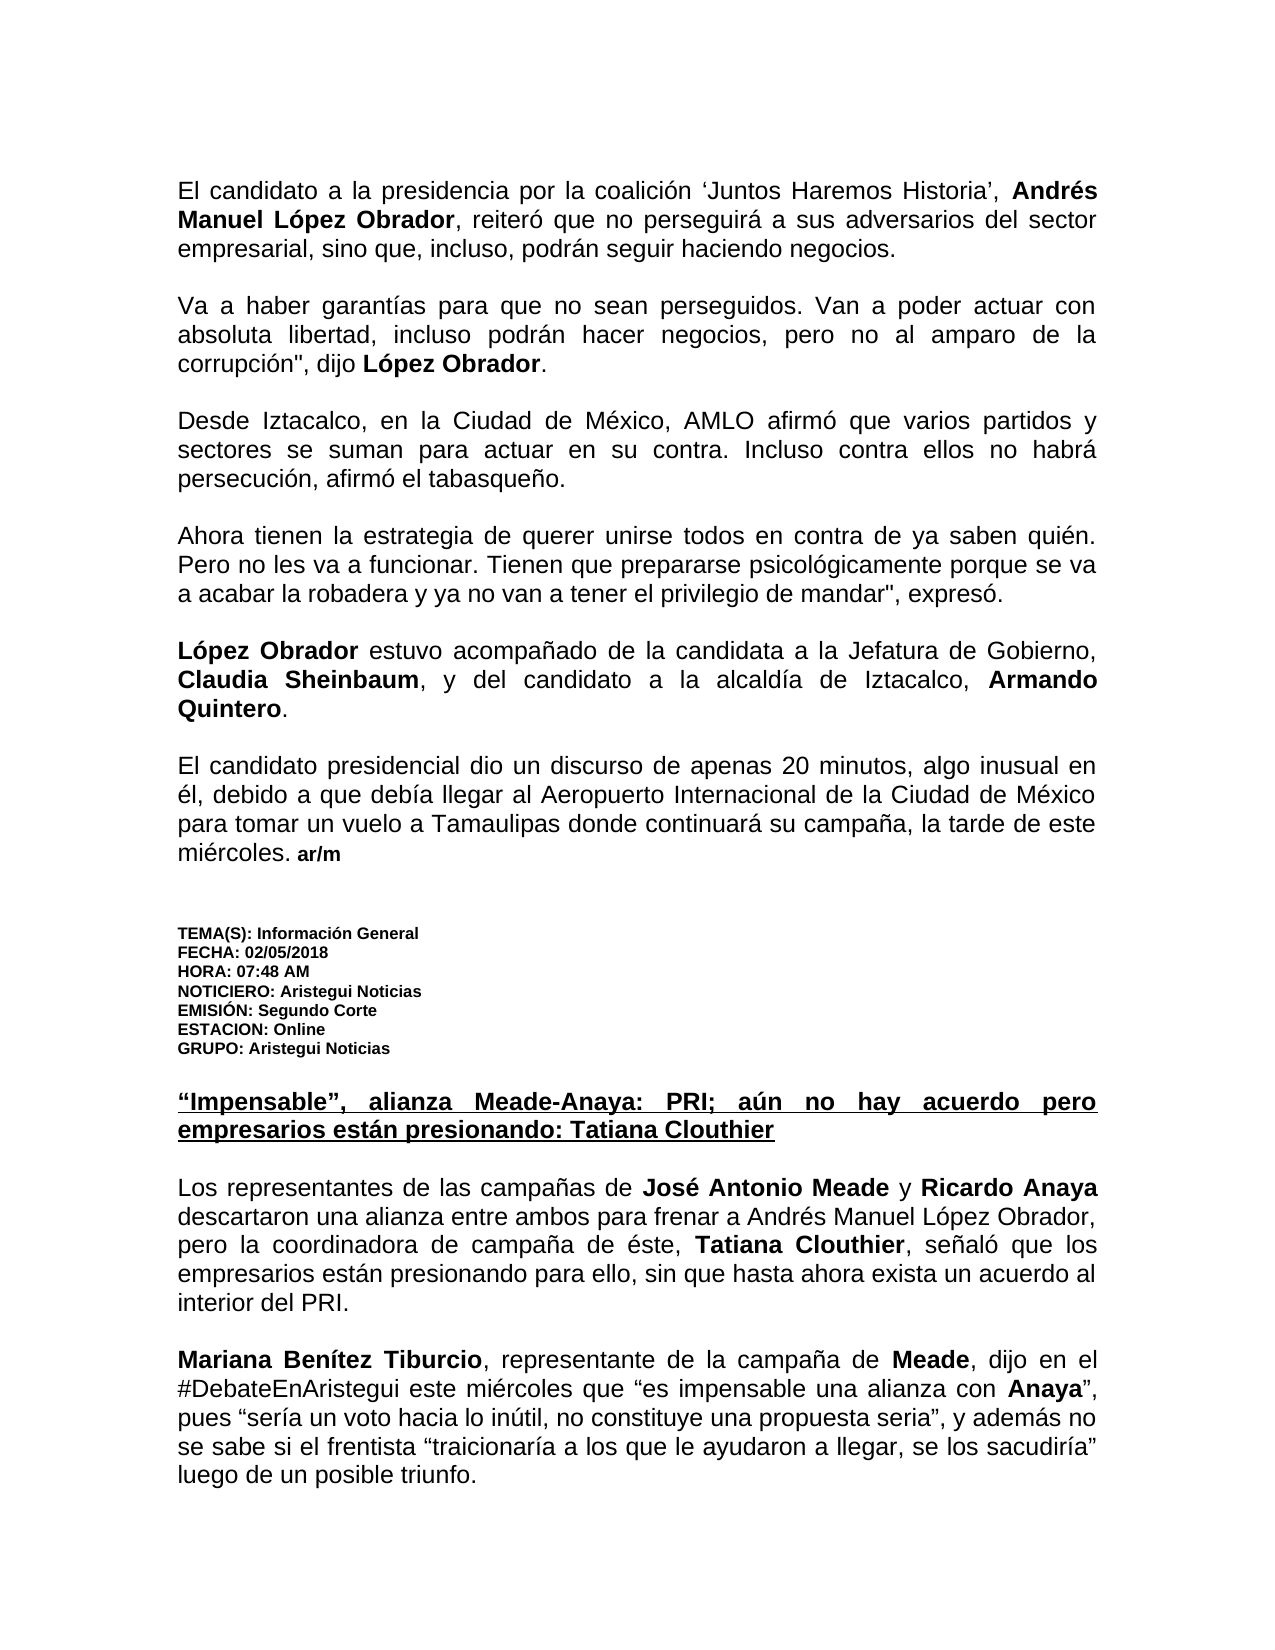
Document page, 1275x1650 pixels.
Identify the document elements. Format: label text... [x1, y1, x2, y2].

text ESTACION: Online [177, 1020, 1098, 1039]
text EMISIÓN: Segundo Corte [177, 1001, 1098, 1020]
text Ahora tienen la estrategia de querer unirse todos en contra de ya saben quién. Pero no les va a funcionar. Tienen que prepararse psicológicamente porque se va a acabar la robadera y ya no van a tener el privilegio de mandar", expresó. [177, 521, 1098, 608]
text HORA: 07:48 AM [177, 962, 1098, 981]
text El candidato a la presidencia por la coalición ‘Juntos Haremos Historia’, Andrés Manuel López Obrador, reiteró que no perseguirá a sus adversarios del sector empresarial, sino que, incluso, podrán seguir haciendo negocios. [177, 176, 1098, 263]
text Va a haber garantías para que no sean perseguidos. Van a poder actuar con absoluta libertad, incluso podrán hacer negocios, pero no al amparo de la corrupción", dijo López Obrador. [177, 291, 1098, 378]
text NOTICIERO: Aristegui Noticias [177, 981, 1098, 1001]
text López Obrador estuvo acompañado de la candidata a la Jefatura de Gobierno, Claudia Sheinbaum, y del candidato a la alcaldía de Iztacalco, Armando Quintero. [177, 636, 1098, 723]
text GRUPO: Aristegui Noticias [177, 1039, 1098, 1058]
text El candidato presidencial dio un discurso de apenas 20 minutos, algo inusual en él, debido a que debía llegar al Aeropuerto Internacional de la Ciudad de México para tomar un vuelo a Tamaulipas donde continuará su campaña, la tarde de este miércoles. ar/m [177, 751, 1098, 866]
text Desde Iztacalco, en la Ciudad de México, AMLO afirmó que varios partidos y sectores se suman para actuar en su contra. Incluso contra ellos no habrá persecución, afirmó el tabasqueño. [177, 406, 1098, 493]
text FECHA: 02/05/2018 [177, 943, 1098, 962]
text “Impensable”, alianza Meade-Anaya: PRI; aún no hay acuerdo pero empresarios están presionando: Tatiana Clouthier [177, 1113, 1098, 1144]
text “Impensable”, alianza Meade-Anaya: PRI; aún no hay acuerdo pero empresarios están presionando: Tatiana Clouthier [177, 1087, 1098, 1112]
text Mariana Benítez Tiburcio, representante de la campaña de Meade, dijo en el #DebateEnAristegui este miércoles que “es impensable una alianza con Anaya”, pues “sería un voto hacia lo inútil, no constituye una propuesta seria”, y además no se sabe si el frentista “traicionaría a los que le ayudaron a llegar, se los sacudiría” luego de un posible triunfo. [177, 1346, 1098, 1489]
text TEMA(S): Información General [177, 924, 1098, 943]
text Los representantes de las campañas de José Antonio Meade y Ricardo Anaya descartaron una alianza entre ambos para frenar a Andrés Manuel López Obrador, pero la coordinadora de campaña de éste, Tatiana Clouthier, señaló que los empresarios están presionando para ello, sin que hasta ahora exista un acuerdo al interior del PRI. [177, 1173, 1098, 1317]
